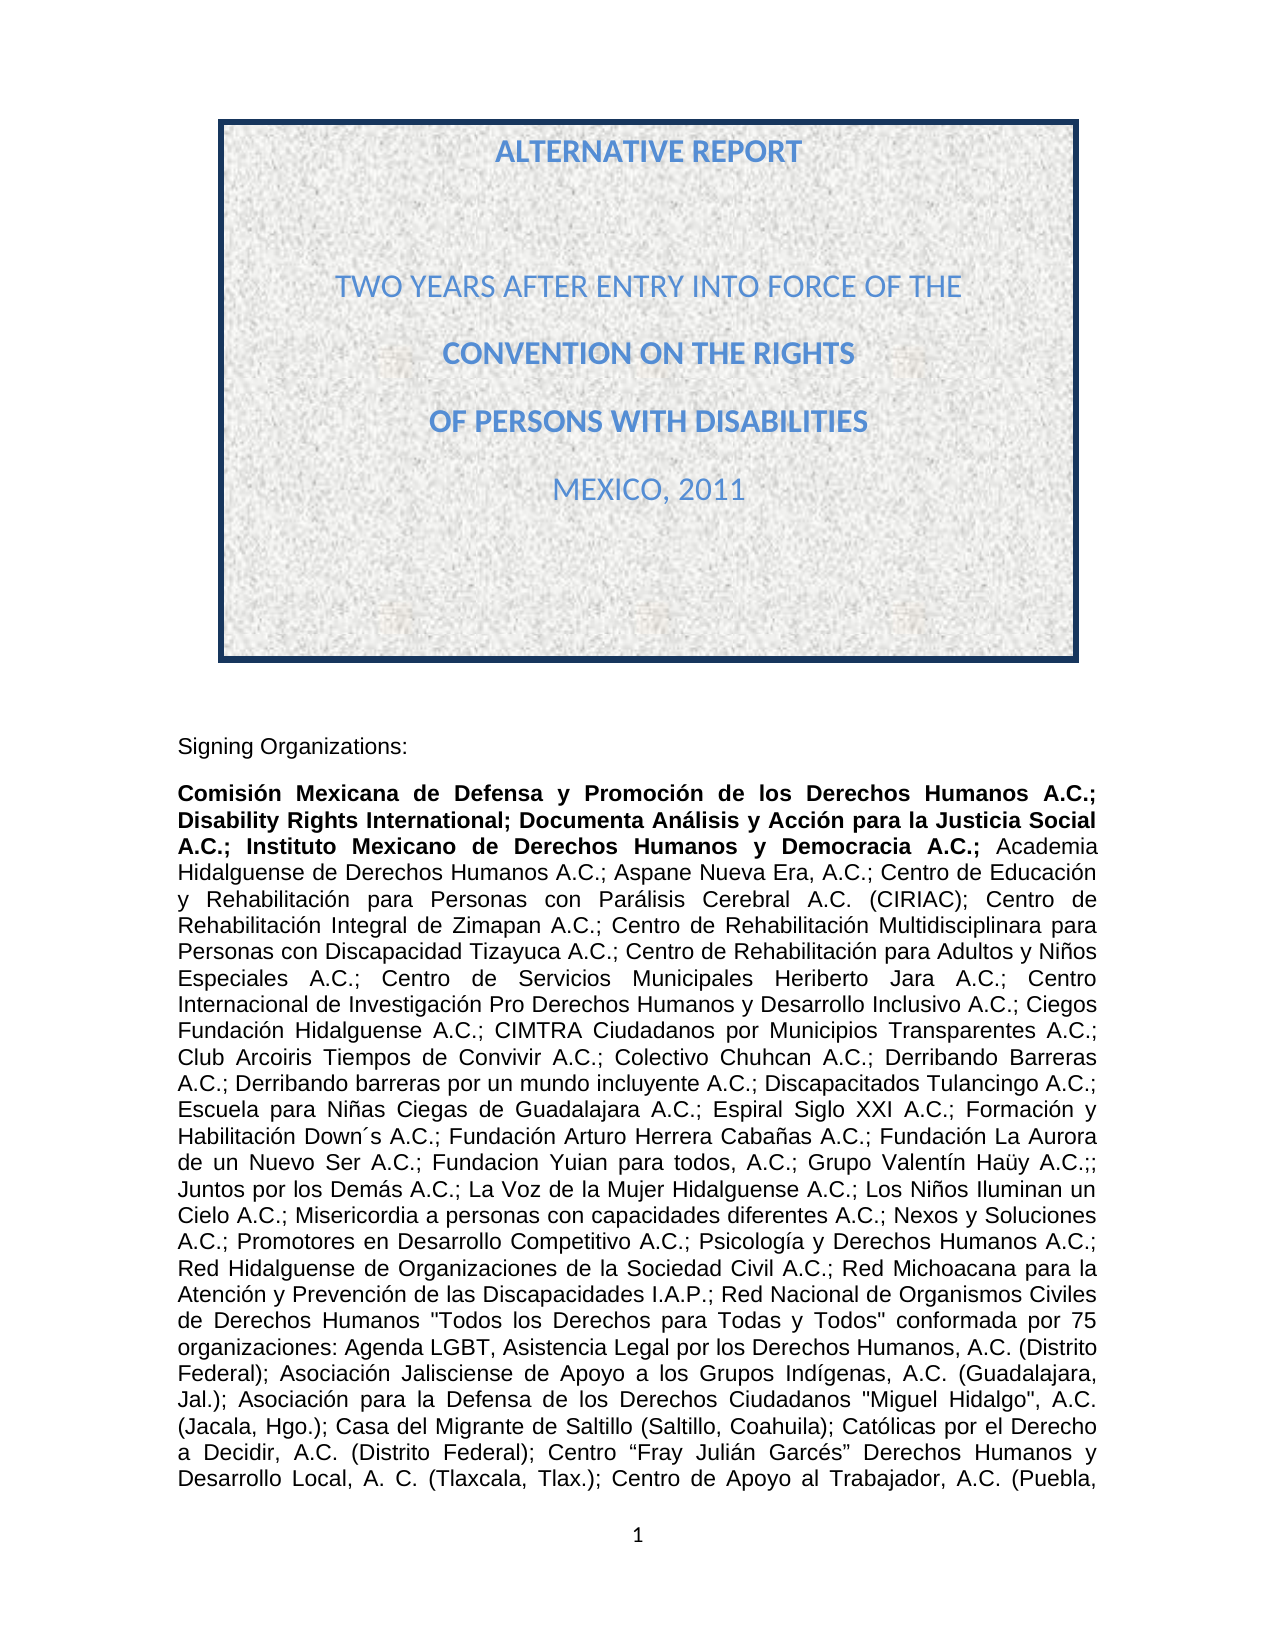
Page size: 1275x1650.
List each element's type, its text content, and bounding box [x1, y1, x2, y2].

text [177, 780, 1098, 1492]
picture [224, 125, 1073, 656]
text Signing Organizations: [177, 733, 1098, 759]
